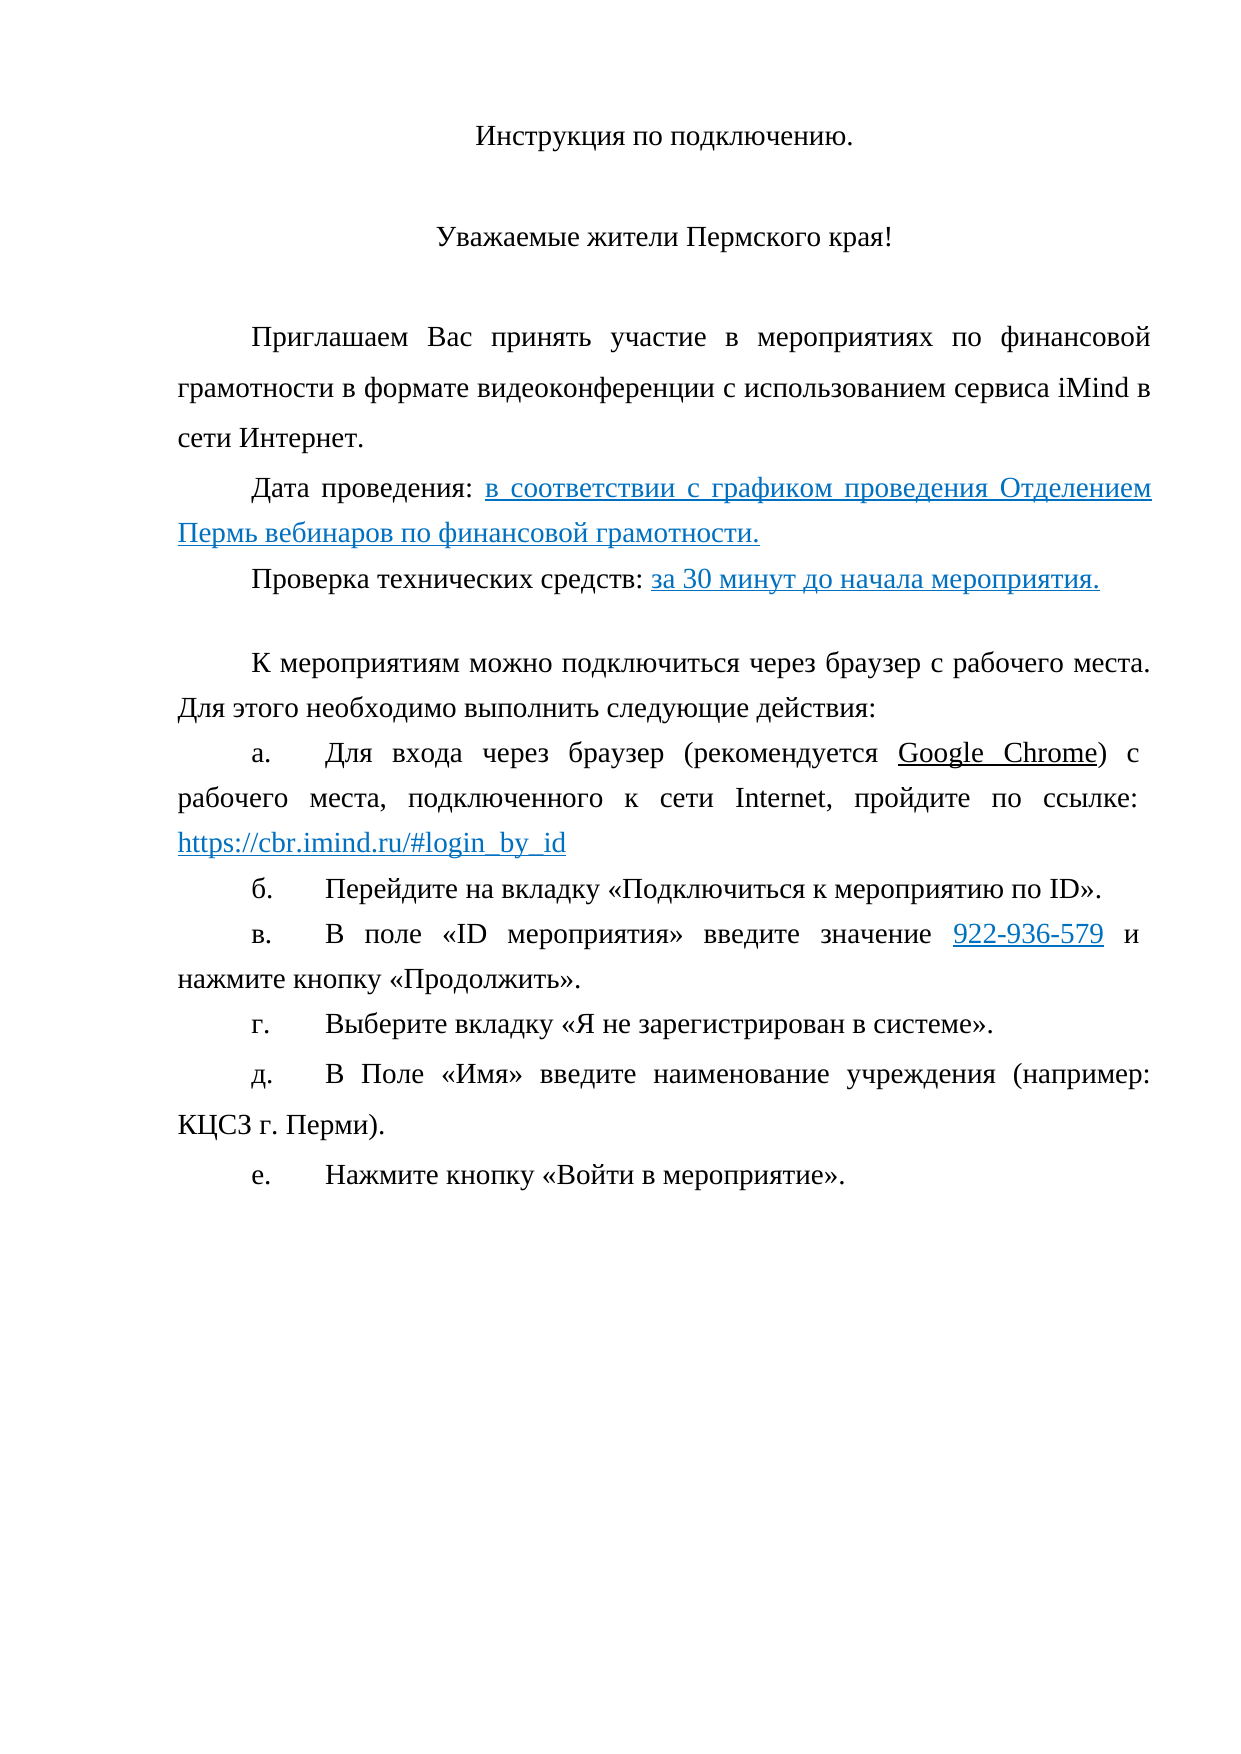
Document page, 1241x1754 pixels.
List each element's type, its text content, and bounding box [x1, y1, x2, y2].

text Уважаемые жители Пермского края! [177, 219, 1152, 252]
text Инструкция по подключению. [177, 118, 1152, 152]
list Для входа через браузер (рекомендуется Google Chrome) с рабочего места, подключенного к сети Internet, пройдите по ссылке: https://cbr.imind.ru/#login_by_id [177, 735, 1139, 859]
text Проверка технических средств: за 30 минут до начала мероприятия. [177, 561, 1152, 594]
list В поле «ID мероприятия» введите значение 922-936-579 и нажмите кнопку «Продолжить». [177, 916, 1139, 995]
text Приглашаем Вас принять участие в мероприятиях по финансовой грамотности в формате видеоконференции с использованием сервиса iMind в сети Интернет. [177, 319, 1152, 453]
list В Поле «Имя» введите наименование учреждения (например: КЦСЗ г. Перми). [177, 1057, 1152, 1141]
list Нажмите кнопку «Войти в мероприятие». [177, 1157, 1152, 1191]
text К мероприятиям можно подключиться через браузер с рабочего места. Для этого необходимо выполнить следующие действия: [177, 645, 1152, 723]
text Дата проведения: в соответствии с графиком проведения Отделением Пермь вебинаров по финансовой грамотности. [177, 470, 1152, 549]
list Перейдите на вкладку «Подключиться к мероприятию по ID». [177, 871, 1139, 904]
list Выберите вкладку «Я не зарегистрирован в системе». [177, 1006, 1152, 1040]
